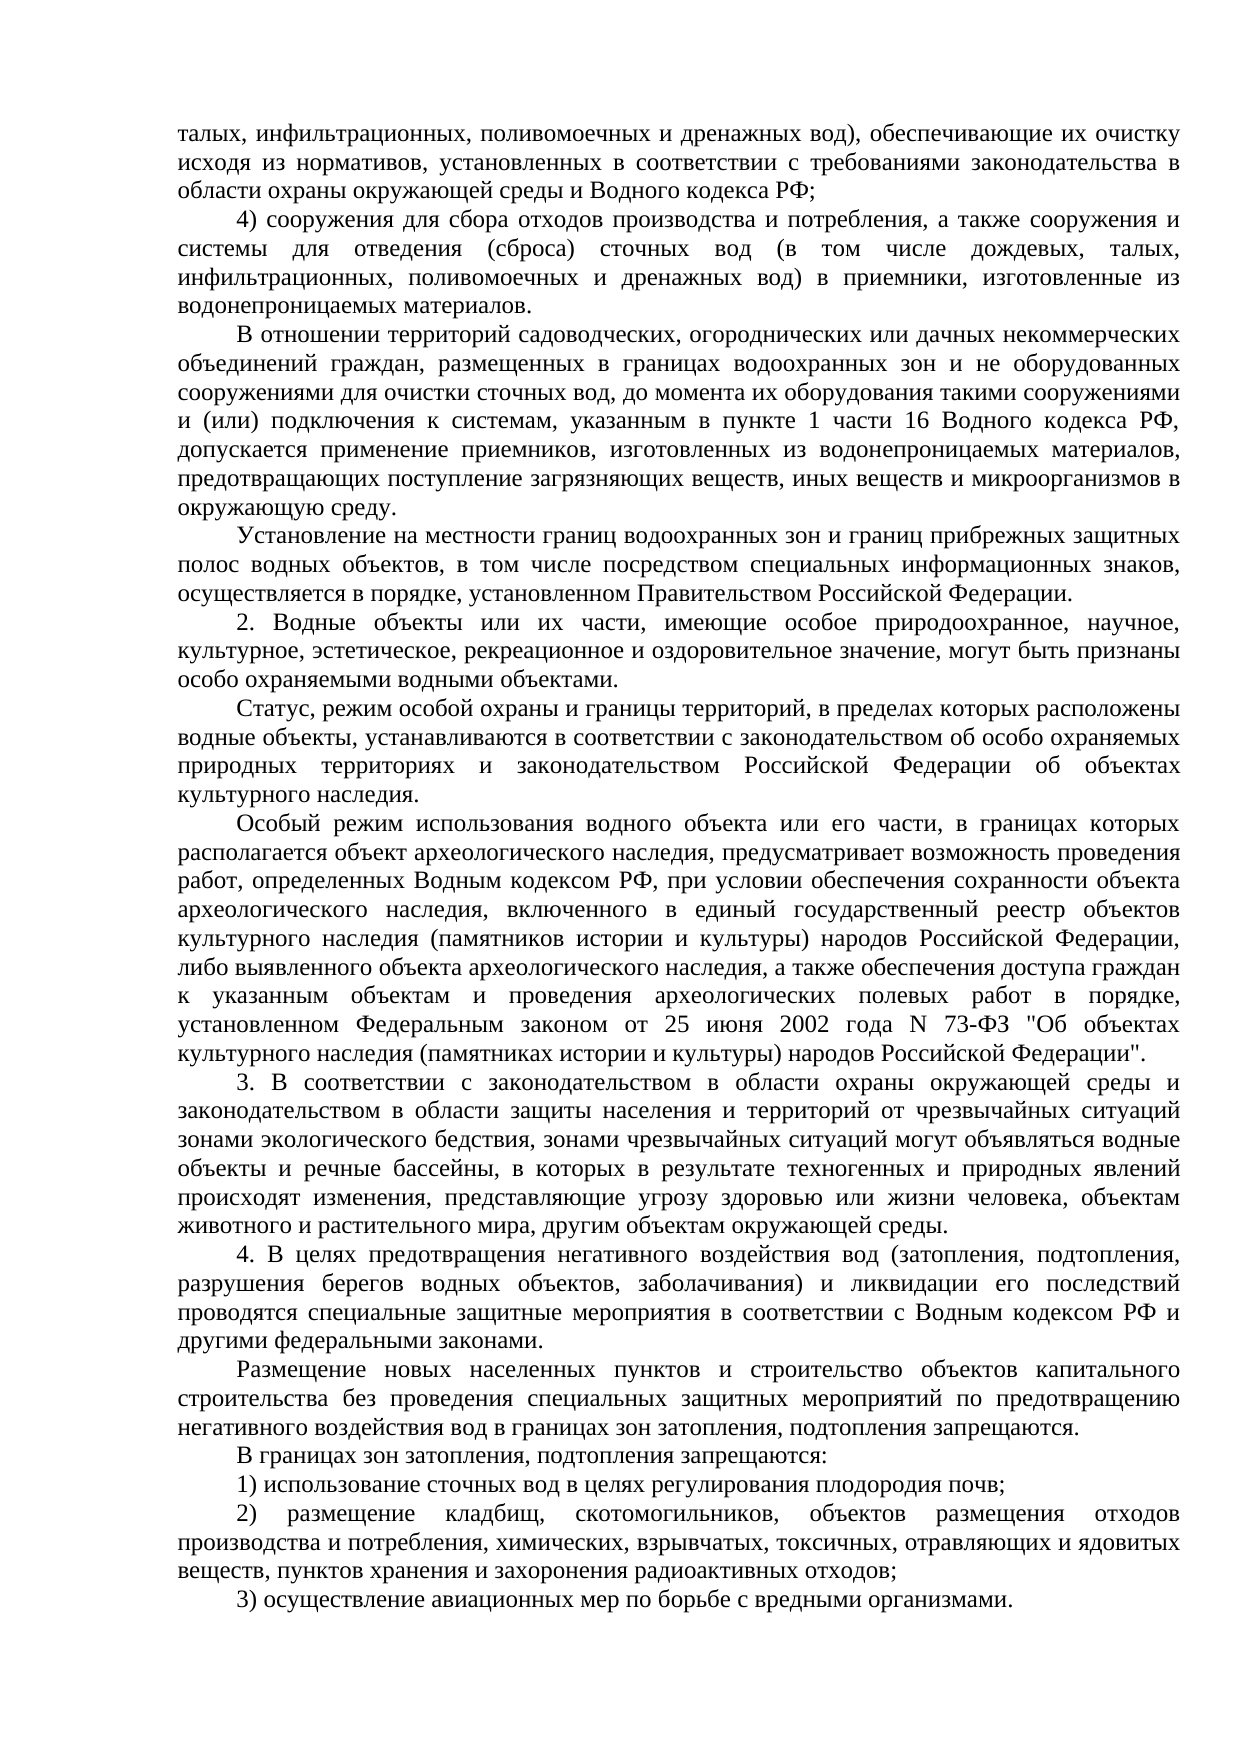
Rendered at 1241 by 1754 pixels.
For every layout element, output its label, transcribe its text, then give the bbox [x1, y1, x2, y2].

text 4) сооружения для сбора отходов производства и потребления, а также сооружения и системы для отведения (сброса) сточных вод (в том числе дождевых, талых, инфильтрационных, поливомоечных и дренажных вод) в приемники, изготовленные из водонепроницаемых материалов. [177, 204, 1181, 319]
text Особый режим использования водного объекта или его части, в границах которых располагается объект археологического наследия, предусматривает возможность проведения работ, определенных Водным кодексом РФ, при условии обеспечения сохранности объекта археологического наследия, включенного в единый государственный реестр объектов культурного наследия (памятников истории и культуры) народов Российской Федерации, либо выявленного объекта археологического наследия, а также обеспечения доступа граждан к указанным объектам и проведения археологических полевых работ в порядке, установленном Федеральным законом от 25 июня 2002 года N 73-ФЗ "Об объектах культурного наследия (памятниках истории и культуры) народов Российской Федерации". [177, 808, 1181, 1067]
text Статус, режим особой охраны и границы территорий, в пределах которых расположены водные объекты, устанавливаются в соответствии с законодательством об особо охраняемых природных территориях и законодательством Российской Федерации об объектах культурного наследия. [177, 693, 1181, 808]
text 3. В соответствии с законодательством в области охраны окружающей среды и законодательством в области защиты населения и территорий от чрезвычайных ситуаций зонами экологического бедствия, зонами чрезвычайных ситуаций могут объявляться водные объекты и речные бассейны, в которых в результате техногенных и природных явлений происходят изменения, представляющие угрозу здоровью или жизни человека, объектам животного и растительного мира, другим объектам окружающей среды. [177, 1067, 1181, 1239]
text Размещение новых населенных пунктов и строительство объектов капитального строительства без проведения специальных защитных мероприятий по предотвращению негативного воздействия вод в границах зон затопления, подтопления запрещаются. [177, 1354, 1181, 1441]
text 2) размещение кладбищ, скотомогильников, объектов размещения отходов производства и потребления, химических, взрывчатых, токсичных, отравляющих и ядовитых веществ, пунктов хранения и захоронения радиоактивных отходов; [177, 1498, 1181, 1584]
text 1) использование сточных вод в целях регулирования плодородия почв; [177, 1469, 1181, 1498]
text 4. В целях предотвращения негативного воздействия вод (затопления, подтопления, разрушения берегов водных объектов, заболачивания) и ликвидации его последствий проводятся специальные защитные мероприятия в соответствии с Водным кодексом РФ и другими федеральными законами. [177, 1239, 1181, 1354]
text 3) осуществление авиационных мер по борьбе с вредными организмами. [177, 1584, 1181, 1613]
text В отношении территорий садоводческих, огороднических или дачных некоммерческих объединений граждан, размещенных в границах водоохранных зон и не оборудованных сооружениями для очистки сточных вод, до момента их оборудования такими сооружениями и (или) подключения к системам, указанным в пункте 1 части 16 Водного кодекса РФ, допускается применение приемников, изготовленных из водонепроницаемых материалов, предотвращающих поступление загрязняющих веществ, иных веществ и микроорганизмов в окружающую среду. [177, 319, 1181, 521]
text В границах зон затопления, подтопления запрещаются: [177, 1441, 1181, 1469]
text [177, 118, 1181, 204]
text 2. Водные объекты или их части, имеющие особое природоохранное, научное, культурное, эстетическое, рекреационное и оздоровительное значение, могут быть признаны особо охраняемыми водными объектами. [177, 607, 1181, 693]
text Установление на местности границ водоохранных зон и границ прибрежных защитных полос водных объектов, в том числе посредством специальных информационных знаков, осуществляется в порядке, установленном Правительством Российской Федерации. [177, 521, 1181, 607]
